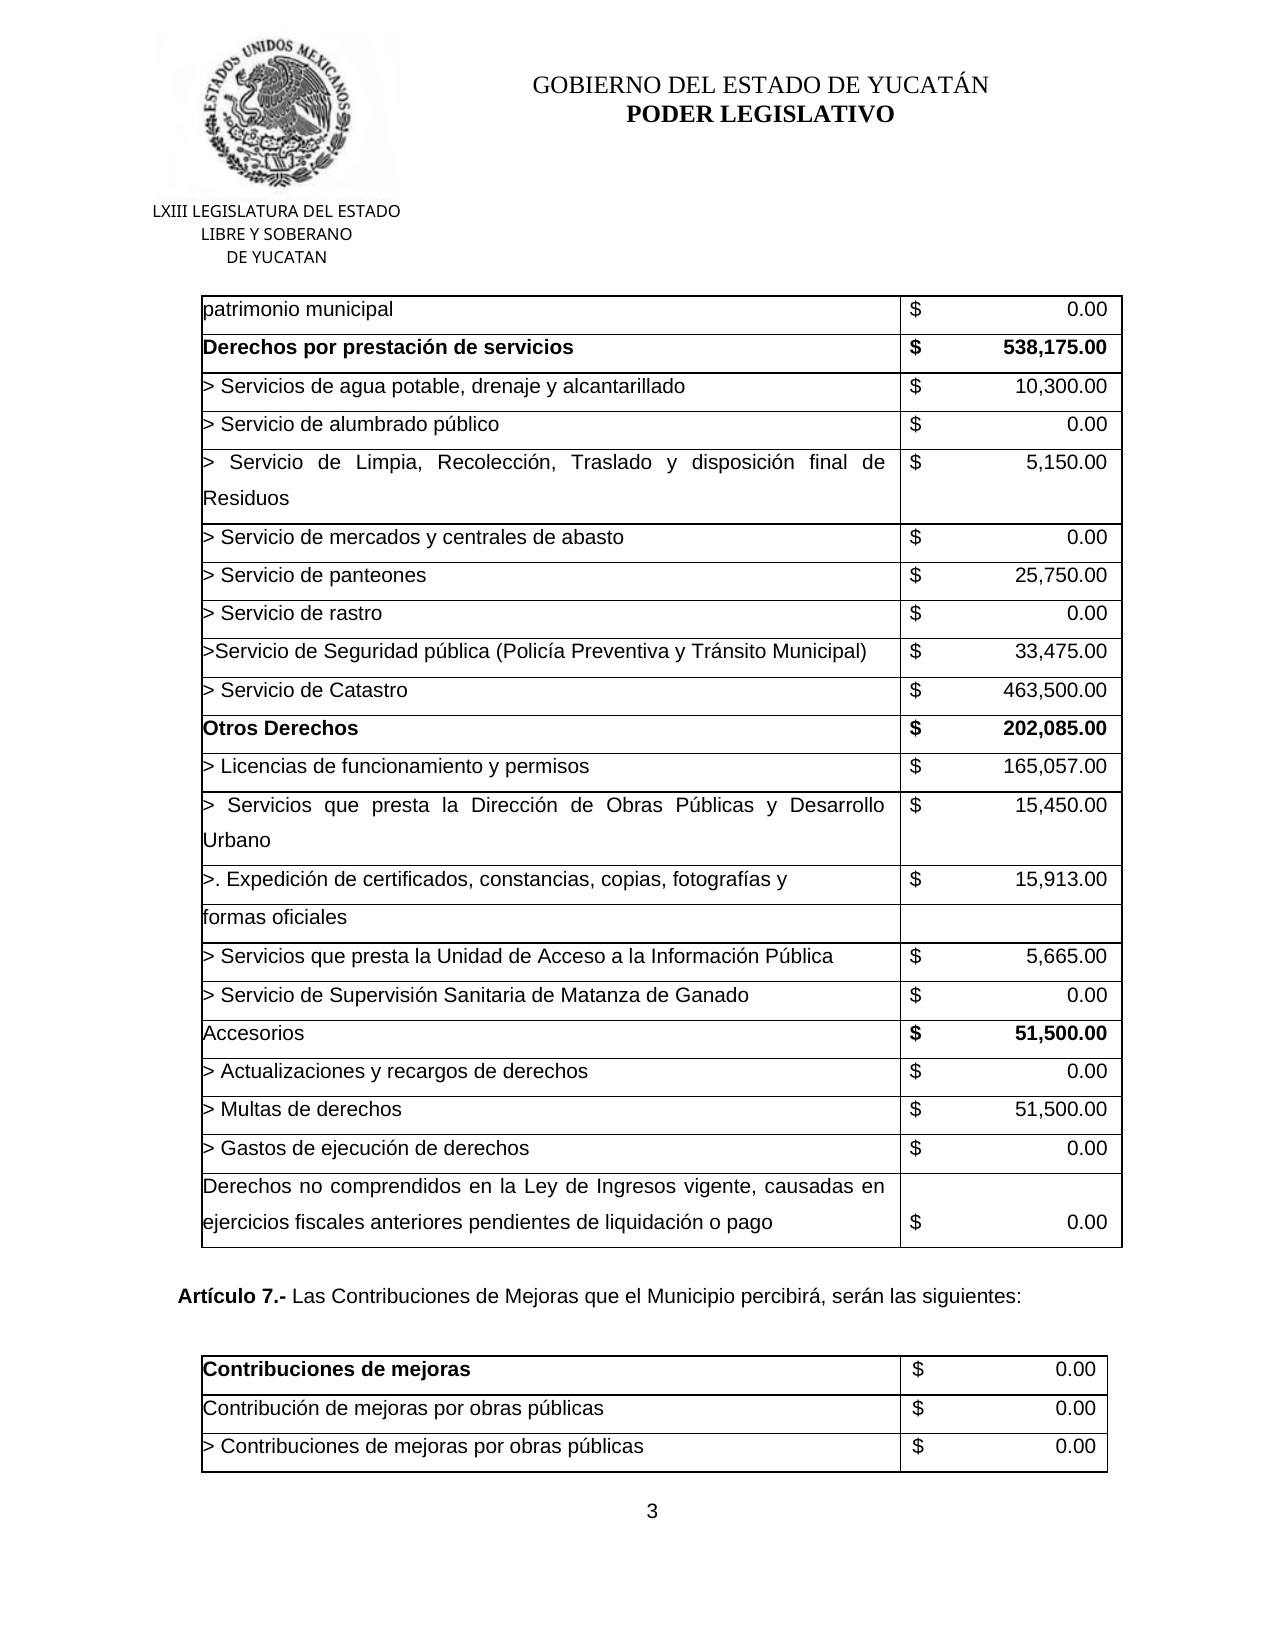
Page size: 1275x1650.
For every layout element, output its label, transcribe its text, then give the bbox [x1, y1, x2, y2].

table_cell Derechos no comprendidos en la Ley de Ingresos vigente, causadas en ejercicios fiscales anteriores pendientes de liquidación o pago [203, 1174, 900, 1247]
table_cell $ [901, 297, 930, 334]
table_cell 0.00 [930, 601, 1121, 638]
table_cell $ [901, 678, 930, 715]
table_cell $ 0.00 [901, 1396, 1107, 1433]
table_cell 0.00 [930, 412, 1121, 449]
text Artículo 7.- Las Contribuciones de Mejoras que el Municipio percibirá, serán las siguientes: [177, 1283, 1127, 1307]
table_cell $ [901, 450, 930, 523]
table_cell > Servicio de Limpia, Recolección, Traslado y disposición final de Residuos [203, 450, 900, 523]
table_cell 0.00 [930, 1059, 1121, 1096]
table_cell Otros Derechos [203, 716, 900, 753]
table_cell $ [901, 793, 930, 865]
table_cell 0.00 [930, 297, 1121, 334]
table_cell $ [901, 1021, 930, 1058]
table_cell $ [901, 563, 930, 600]
table_cell 10,300.00 [930, 374, 1121, 411]
table_cell Accesorios [203, 1021, 900, 1058]
table_cell $ [901, 1097, 930, 1134]
table_cell [930, 905, 1121, 942]
table_cell >Servicio de Seguridad pública (Policía Preventiva y Tránsito Municipal) [203, 639, 900, 676]
table_cell 202,085.00 [930, 716, 1121, 753]
table_cell formas oficiales [203, 905, 900, 942]
table_cell 15,450.00 [930, 793, 1121, 865]
table_cell $ [901, 944, 930, 981]
table_cell > Servicios de agua potable, drenaje y alcantarillado [203, 374, 900, 411]
table_cell > Servicio de Catastro [203, 678, 900, 715]
table_cell $ [901, 754, 930, 791]
table_cell > Servicios que presta la Unidad de Acceso a la Información Pública [203, 944, 900, 981]
table_cell > Servicio de mercados y centrales de abasto [203, 525, 900, 562]
table_cell 25,750.00 [930, 563, 1121, 600]
table_cell $ [901, 866, 930, 903]
table_cell $ [901, 1135, 930, 1172]
table_cell >. Expedición de certificados, constancias, copias, fotografías y [203, 866, 900, 903]
table_cell 51,500.00 [930, 1021, 1121, 1058]
table_cell [901, 905, 930, 942]
table_cell $ [901, 335, 930, 372]
table_cell 0.00 [930, 525, 1121, 562]
table_cell > Licencias de funcionamiento y permisos [203, 754, 900, 791]
table_cell > Servicio de rastro [203, 601, 900, 638]
table_cell Derechos por prestación de servicios [203, 335, 900, 372]
table_cell > Multas de derechos [203, 1097, 900, 1134]
table_header Contribuciones de mejoras [203, 1357, 900, 1394]
table_cell > Gastos de ejecución de derechos [203, 1135, 900, 1172]
picture [157, 31, 401, 202]
table_cell 5,150.00 [930, 450, 1121, 523]
table_cell 51,500.00 [930, 1097, 1121, 1134]
table_cell $ 0.00 [901, 1434, 1107, 1471]
table_cell $ [901, 1174, 930, 1247]
table_cell $ [901, 525, 930, 562]
table_cell 0.00 [930, 1174, 1121, 1247]
table_cell $ [901, 1059, 930, 1096]
table_cell 463,500.00 [930, 678, 1121, 715]
table_cell 165,057.00 [930, 754, 1121, 791]
table_cell 5,665.00 [930, 944, 1121, 981]
table_cell $ [901, 374, 930, 411]
table_cell $ [901, 716, 930, 753]
table_cell > Servicios que presta la Dirección de Obras Públicas y Desarrollo Urbano [203, 793, 900, 865]
table_cell 33,475.00 [930, 639, 1121, 676]
table_cell 538,175.00 [930, 335, 1121, 372]
table_cell 0.00 [930, 1135, 1121, 1172]
table_cell > Actualizaciones y recargos de derechos [203, 1059, 900, 1096]
table_cell 0.00 [930, 982, 1121, 1019]
table_cell Contribución de mejoras por obras públicas [203, 1396, 900, 1433]
table_cell > Servicio de panteones [203, 563, 900, 600]
table_cell $ [901, 412, 930, 449]
table_cell > Por el uso y aprovechamiento de los bienes de dominio público del patrimonio municipal [203, 297, 900, 334]
table_cell 15,913.00 [930, 866, 1121, 903]
table_cell $ [901, 639, 930, 676]
table_cell $ [901, 601, 930, 638]
table_cell > Contribuciones de mejoras por obras públicas [203, 1434, 900, 1471]
table_cell $ [901, 982, 930, 1019]
table_cell > Servicio de alumbrado público [203, 412, 900, 449]
table_cell > Servicio de Supervisión Sanitaria de Matanza de Ganado [203, 982, 900, 1019]
table_header $ 0.00 [901, 1357, 1107, 1394]
